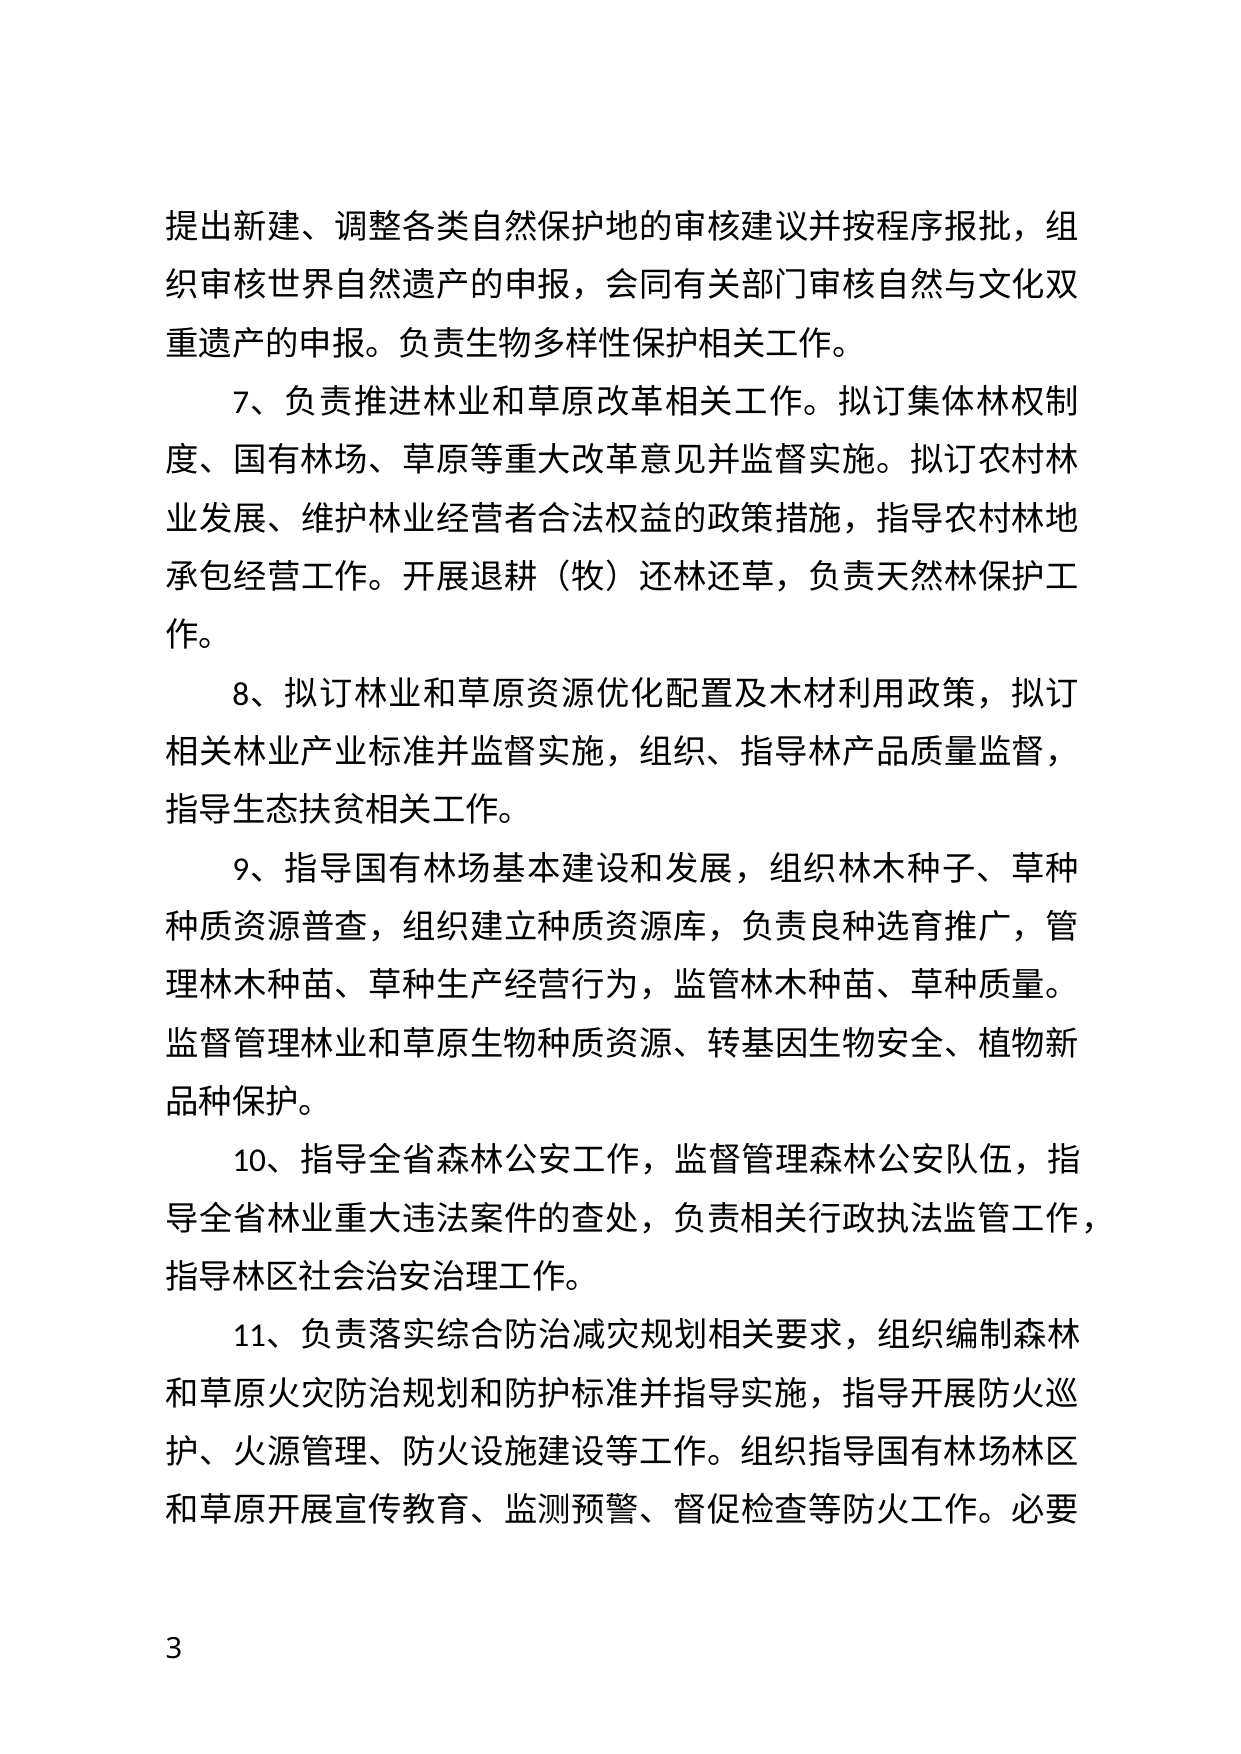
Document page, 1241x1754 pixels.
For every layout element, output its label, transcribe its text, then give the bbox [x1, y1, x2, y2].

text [165, 192, 1081, 367]
text 10、指导全省森林公安工作，监督管理森林公安队伍，指导全省林业重大违法案件的查处，负责相关行政执法监管工作，指导林区社会治安治理工作。 [165, 1125, 1081, 1300]
text 8、拟订林业和草原资源优化配置及木材利用政策，拟订相关林业产业标准并监督实施，组织、指导林产品质量监督，指导生态扶贫相关工作。 [165, 658, 1081, 833]
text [165, 1300, 1081, 1533]
text 9、指导国有林场基本建设和发展，组织林木种子、草种种质资源普查，组织建立种质资源库，负责良种选育推广，管理林木种苗、草种生产经营行为，监管林木种苗、草种质量。监督管理林业和草原生物种质资源、转基因生物安全、植物新品种保护。 [165, 833, 1081, 1125]
text 7、负责推进林业和草原改革相关工作。拟订集体林权制度、国有林场、草原等重大改革意见并监督实施。拟订农村林业发展、维护林业经营者合法权益的政策措施，指导农村林地承包经营工作。开展退耕（牧）还林还草，负责天然林保护工作。 [165, 367, 1081, 658]
